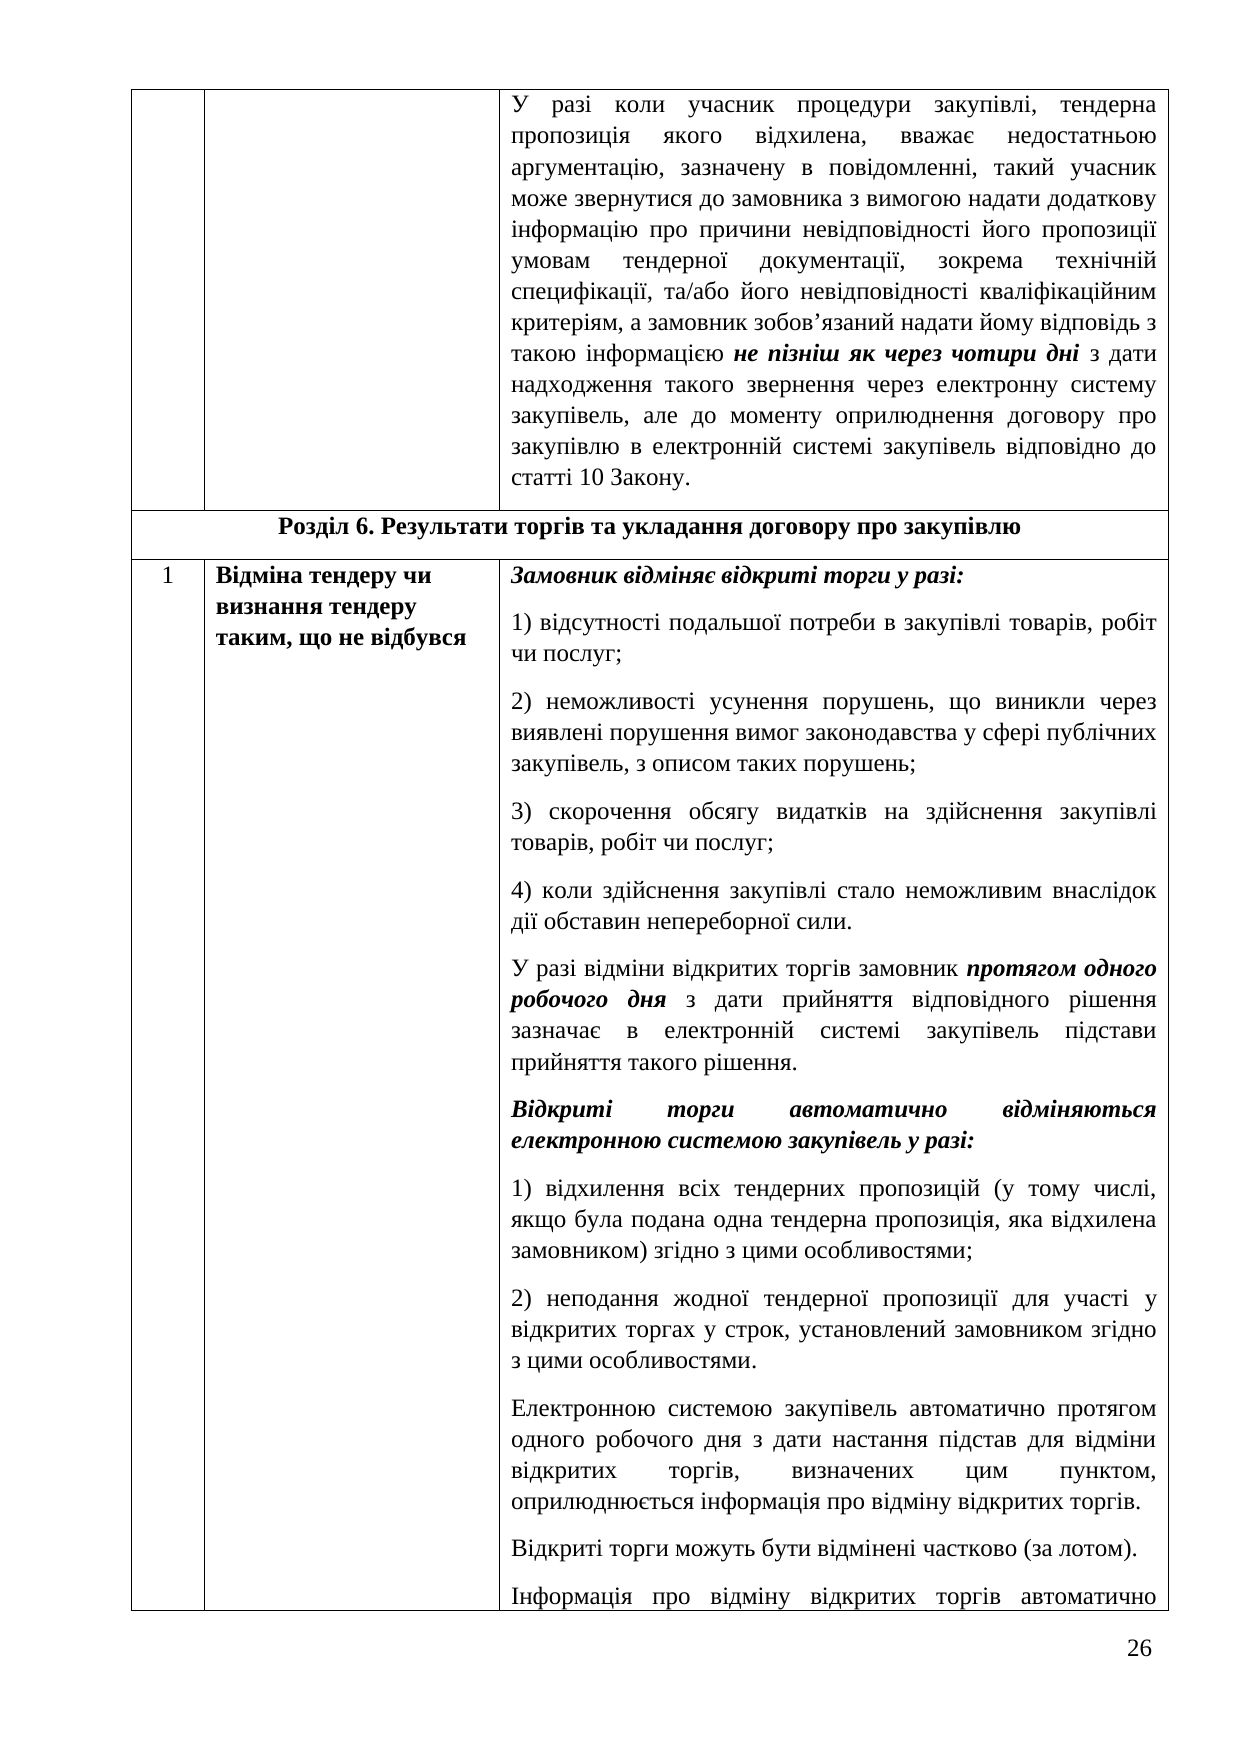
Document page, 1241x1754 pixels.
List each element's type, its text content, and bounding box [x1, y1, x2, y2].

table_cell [205, 90, 499, 509]
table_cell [205, 560, 499, 1610]
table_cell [500, 560, 1168, 1610]
table_cell Розділ 6. Результати торгів та укладання договору про закупівлю [132, 511, 1168, 559]
table_cell 1 [132, 560, 204, 1610]
table_cell 3 [132, 90, 204, 509]
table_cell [500, 90, 1168, 509]
